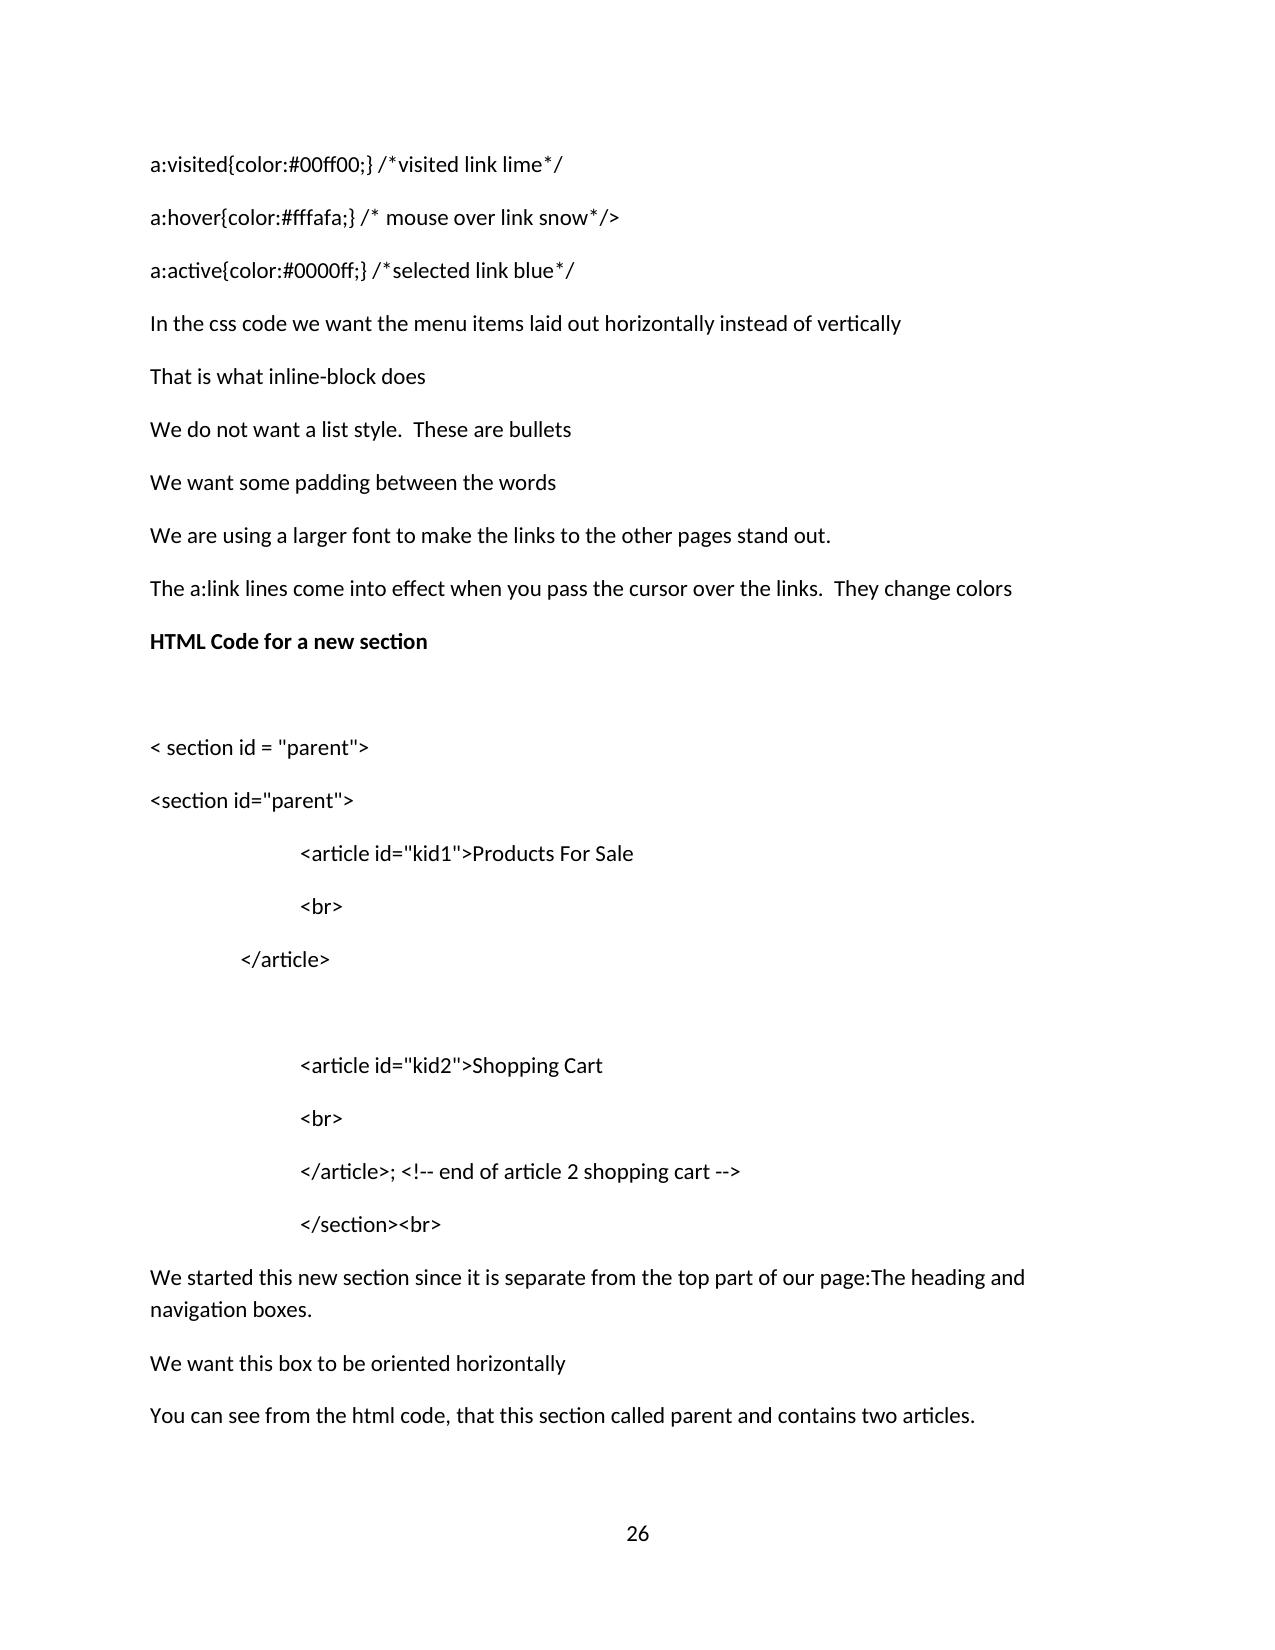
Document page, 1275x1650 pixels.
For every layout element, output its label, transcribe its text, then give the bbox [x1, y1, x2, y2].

text </article>; <!-- end of article 2 shopping cart --> [150, 1157, 1125, 1185]
text The a:link lines come into effect when you pass the cursor over the links. They change colors [150, 574, 1125, 602]
text <br> [150, 892, 1125, 920]
text You can see from the html code, that this section called parent and contains two articles. [150, 1402, 1125, 1430]
text That is what inline-block does [150, 362, 1125, 390]
text <br> [150, 1104, 1125, 1132]
text We want this box to be oriented horizontally [150, 1349, 1125, 1377]
text </article> [150, 945, 1125, 973]
text a:active{color:#0000ff;} /*selected link blue*/ [150, 256, 1125, 284]
text a:visited{color:#00ff00;} /*visited link lime*/ [150, 150, 1125, 178]
text a:hover{color:#fffafa;} /* mouse over link snow*/> [150, 203, 1125, 231]
text < section id = "parent"> [150, 733, 1125, 761]
text <article id="kid1">Products For Sale [150, 839, 1125, 867]
text We want some padding between the words [150, 468, 1125, 496]
text <section id="parent"> [150, 786, 1125, 814]
text In the css code we want the menu items laid out horizontally instead of vertically [150, 309, 1125, 337]
text HTML Code for a new section [150, 627, 1125, 655]
text We started this new section since it is separate from the top part of our page:The heading and navigation boxes. [150, 1263, 1125, 1324]
text <article id="kid2">Shopping Cart [150, 1051, 1125, 1079]
text </section><br> [150, 1210, 1125, 1238]
text We do not want a list style. These are bullets [150, 415, 1125, 443]
text We are using a larger font to make the links to the other pages stand out. [150, 521, 1125, 549]
